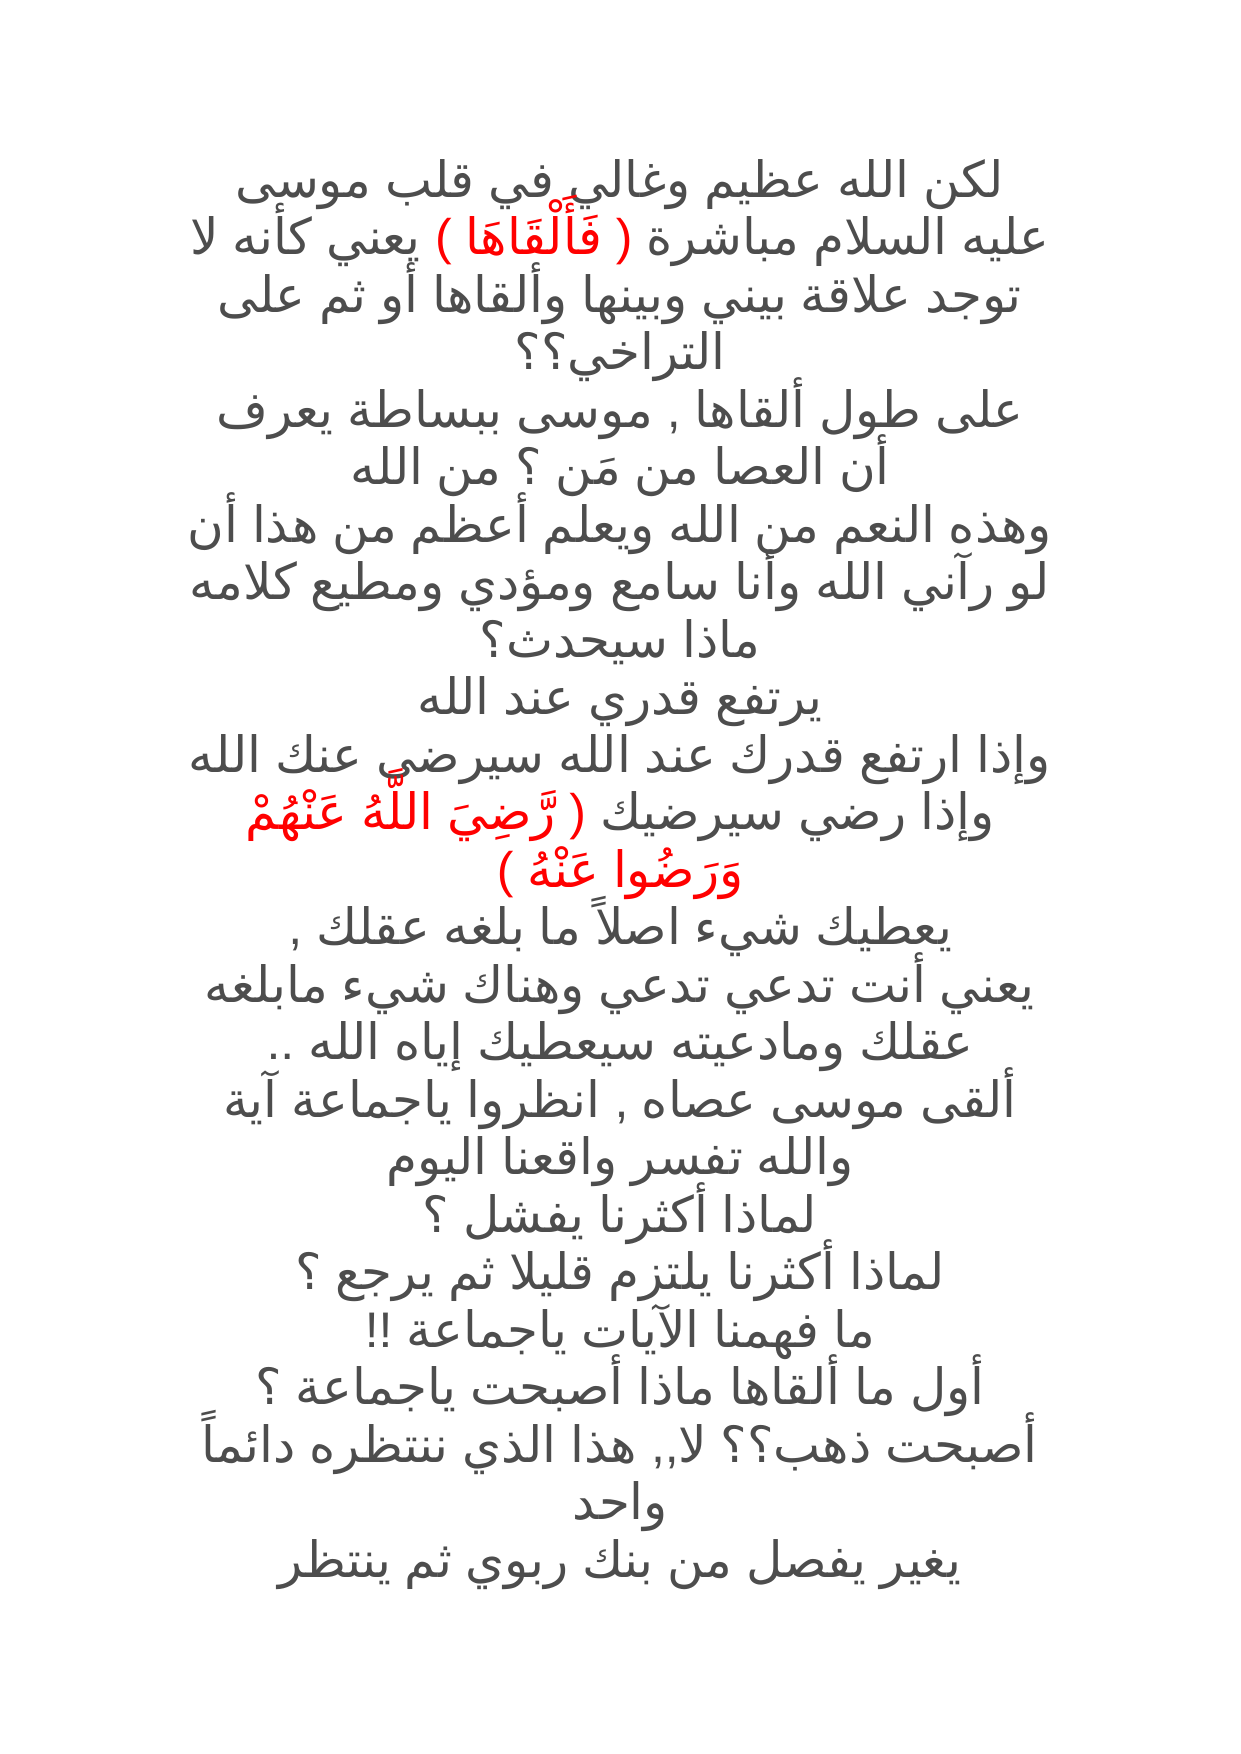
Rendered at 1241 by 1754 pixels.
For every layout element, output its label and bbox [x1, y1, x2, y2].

table_header [188, 150, 1053, 1587]
